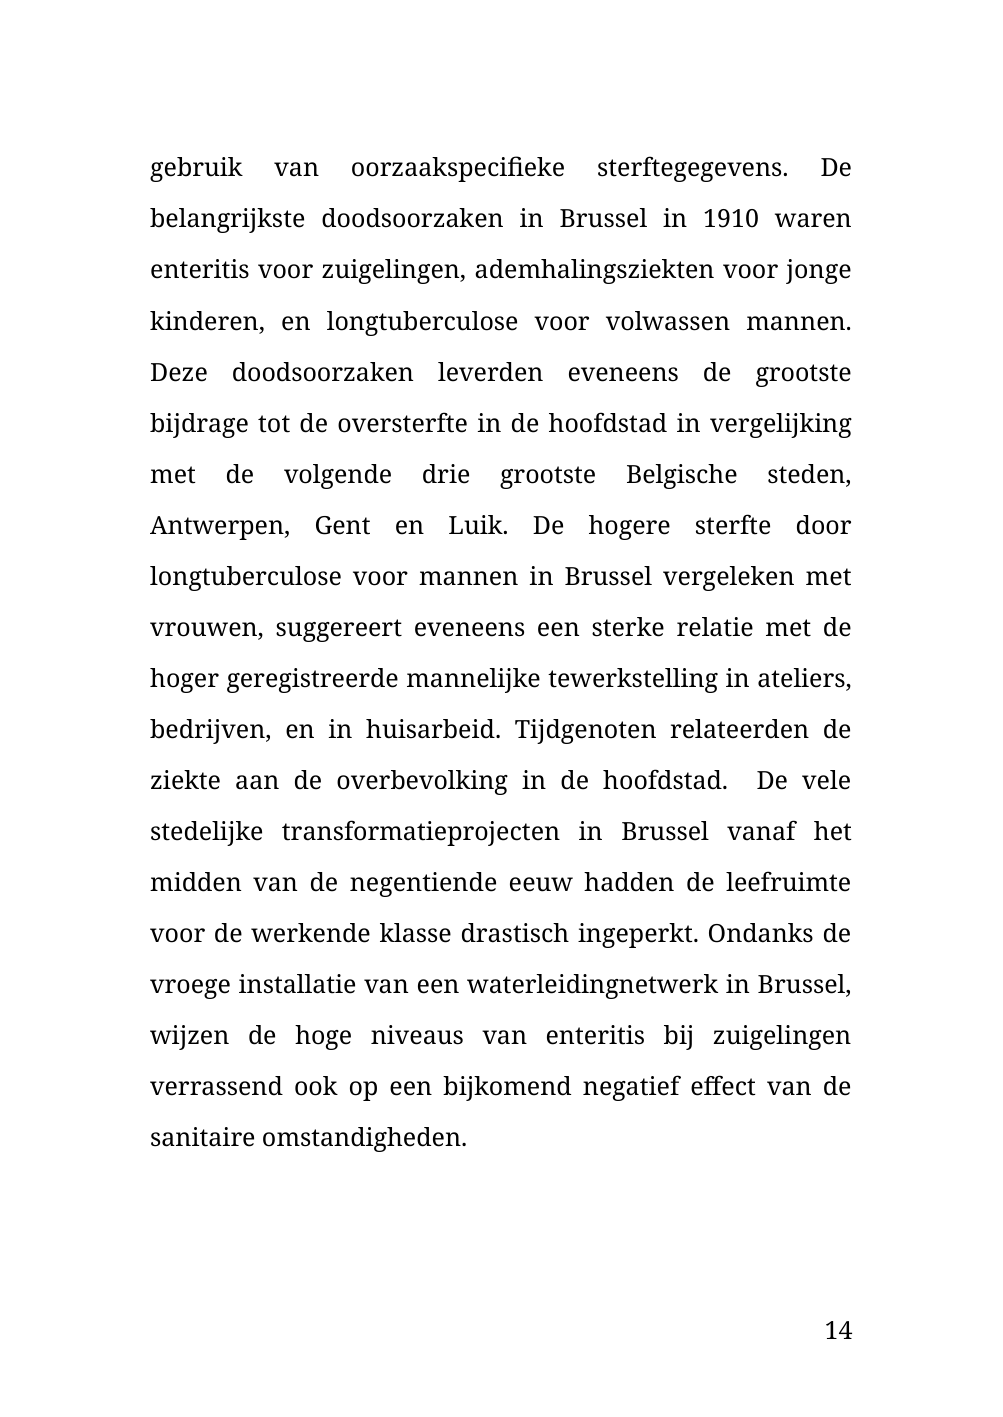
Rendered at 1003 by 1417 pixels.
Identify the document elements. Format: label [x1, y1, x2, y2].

text [150, 150, 852, 1154]
